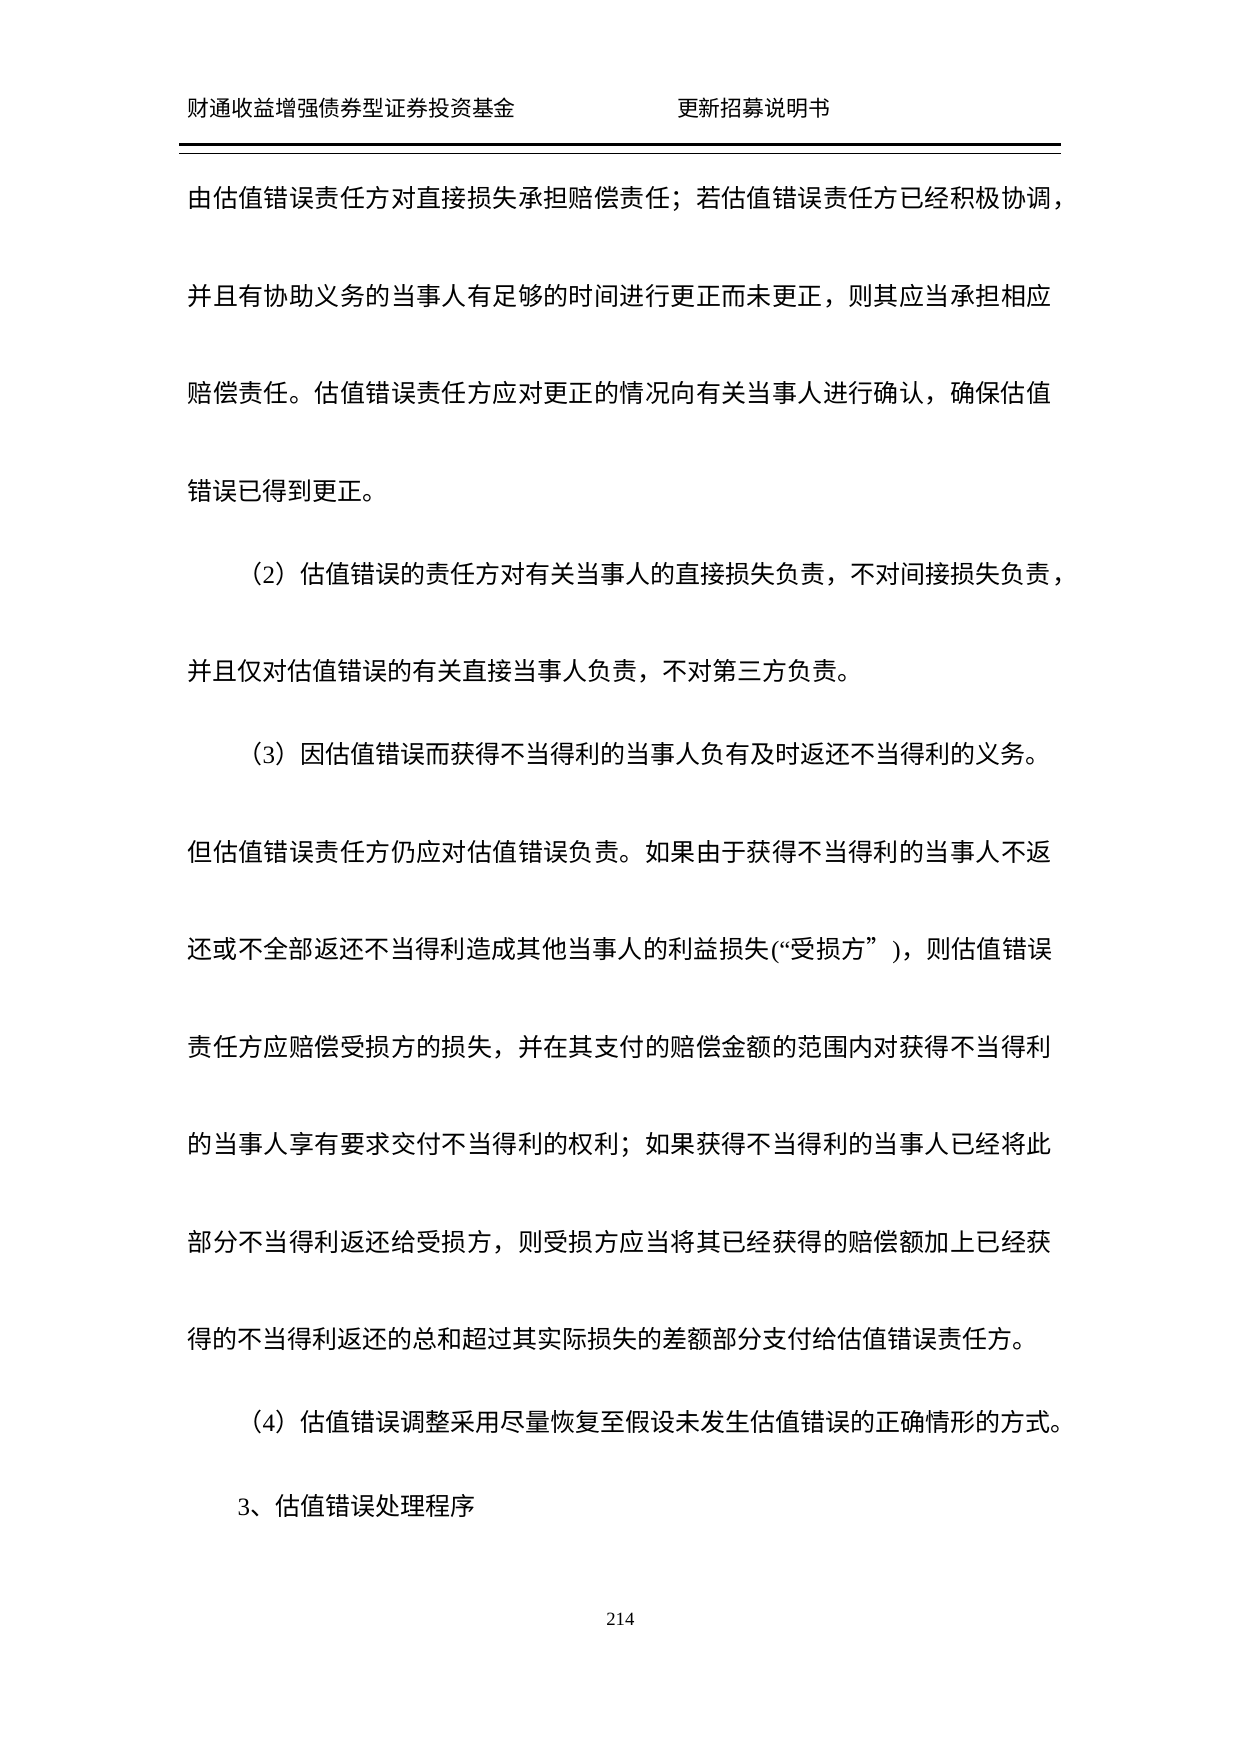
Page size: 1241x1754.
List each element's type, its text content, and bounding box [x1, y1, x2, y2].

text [187, 164, 1053, 522]
text 3、估值错误处理程序 [187, 1472, 1053, 1537]
text （2）估值错误的责任方对有关当事人的直接损失负责，不对间接损失负责，并且仅对估值错误的有关直接当事人负责，不对第三方负责。 [187, 540, 1053, 702]
text （4）估值错误调整采用尽量恢复至假设未发生估值错误的正确情形的方式。 [187, 1388, 1053, 1453]
text （3）因估值错误而获得不当得利的当事人负有及时返还不当得利的义务。但估值错误责任方仍应对估值错误负责。如果由于获得不当得利的当事人不返还或不全部返还不当得利造成其他当事人的利益损失(“受损方”)，则估值错误责任方应赔偿受损方的损失，并在其支付的赔偿金额的范围内对获得不当得利的当事人享有要求交付不当得利的权利；如果获得不当得利的当事人已经将此部分不当得利返还给受损方，则受损方应当将其已经获得的赔偿额加上已经获得的不当得利返还的总和超过其实际损失的差额部分支付给估值错误责任方。 [187, 720, 1053, 1370]
